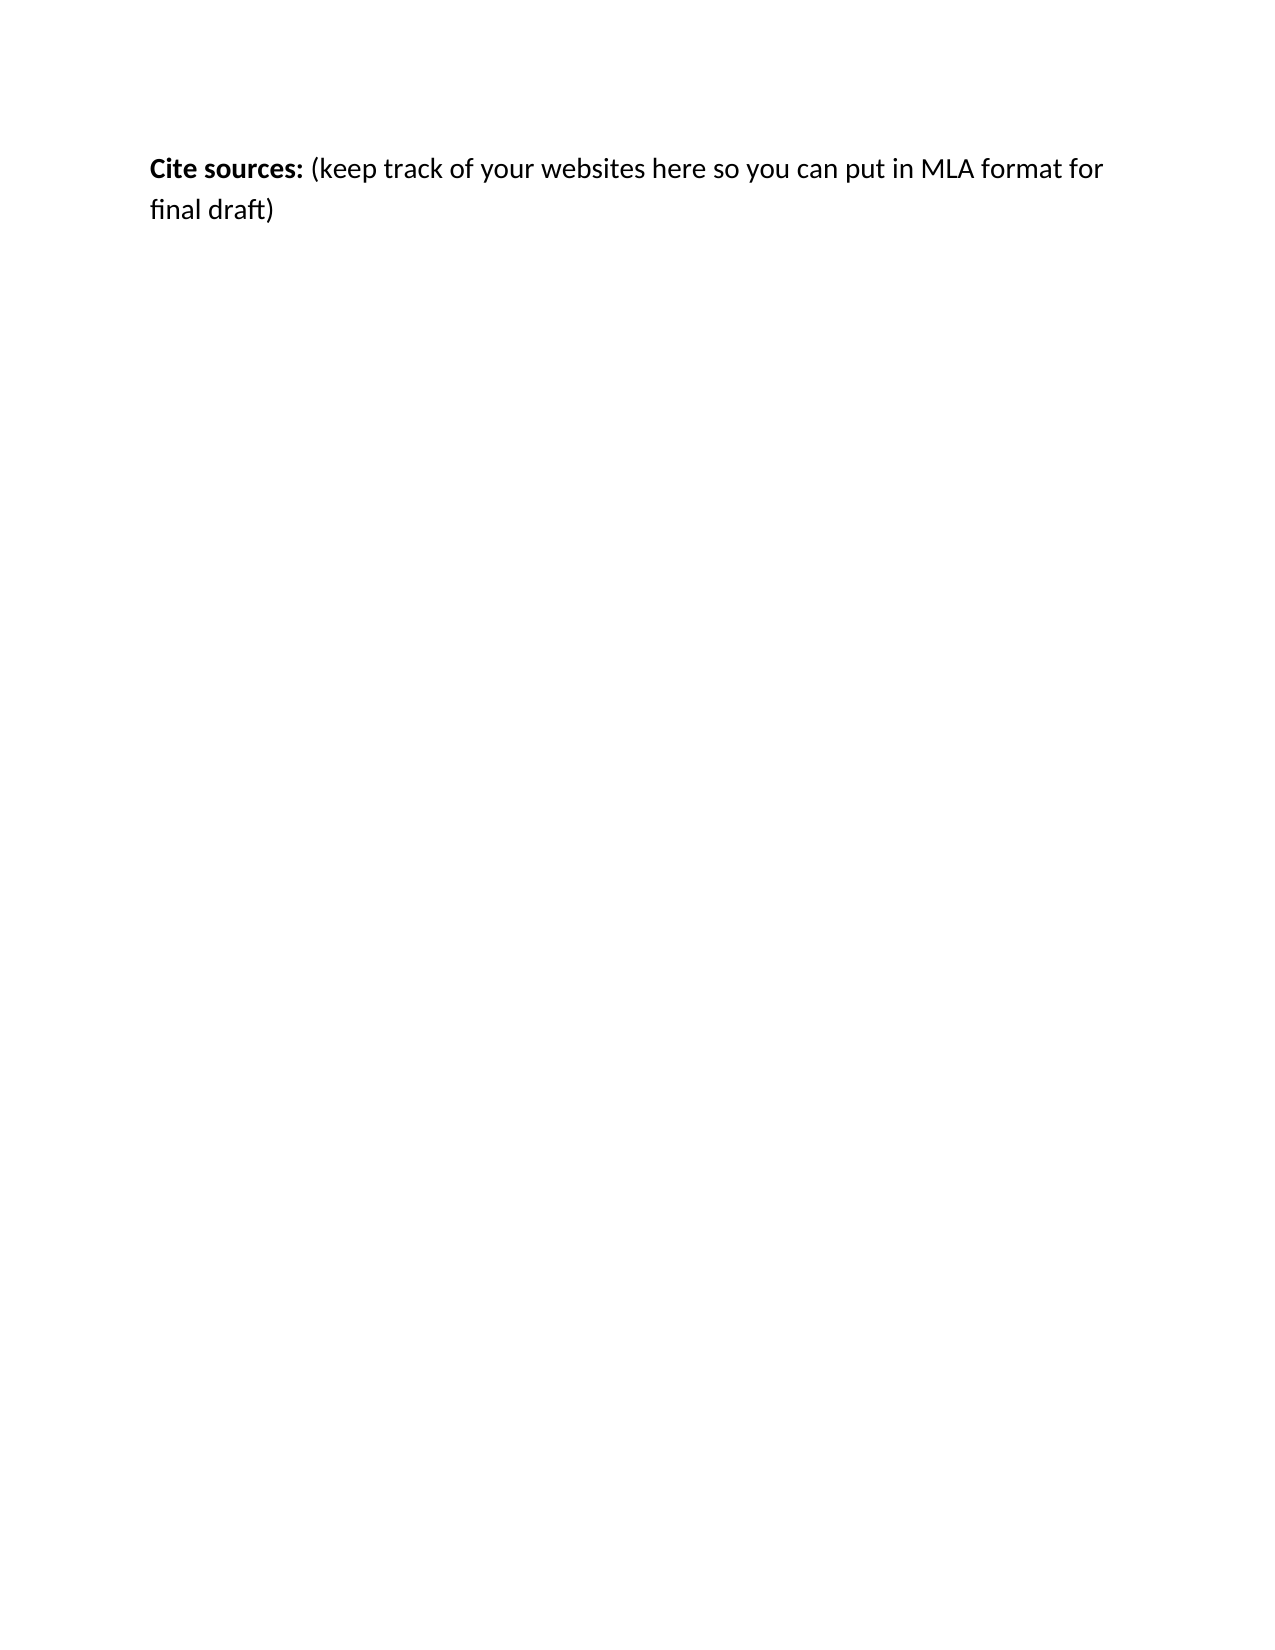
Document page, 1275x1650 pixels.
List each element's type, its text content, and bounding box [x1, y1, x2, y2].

text Cite sources: (keep track of your websites here so you can put in MLA format for final draft) [150, 150, 1125, 227]
